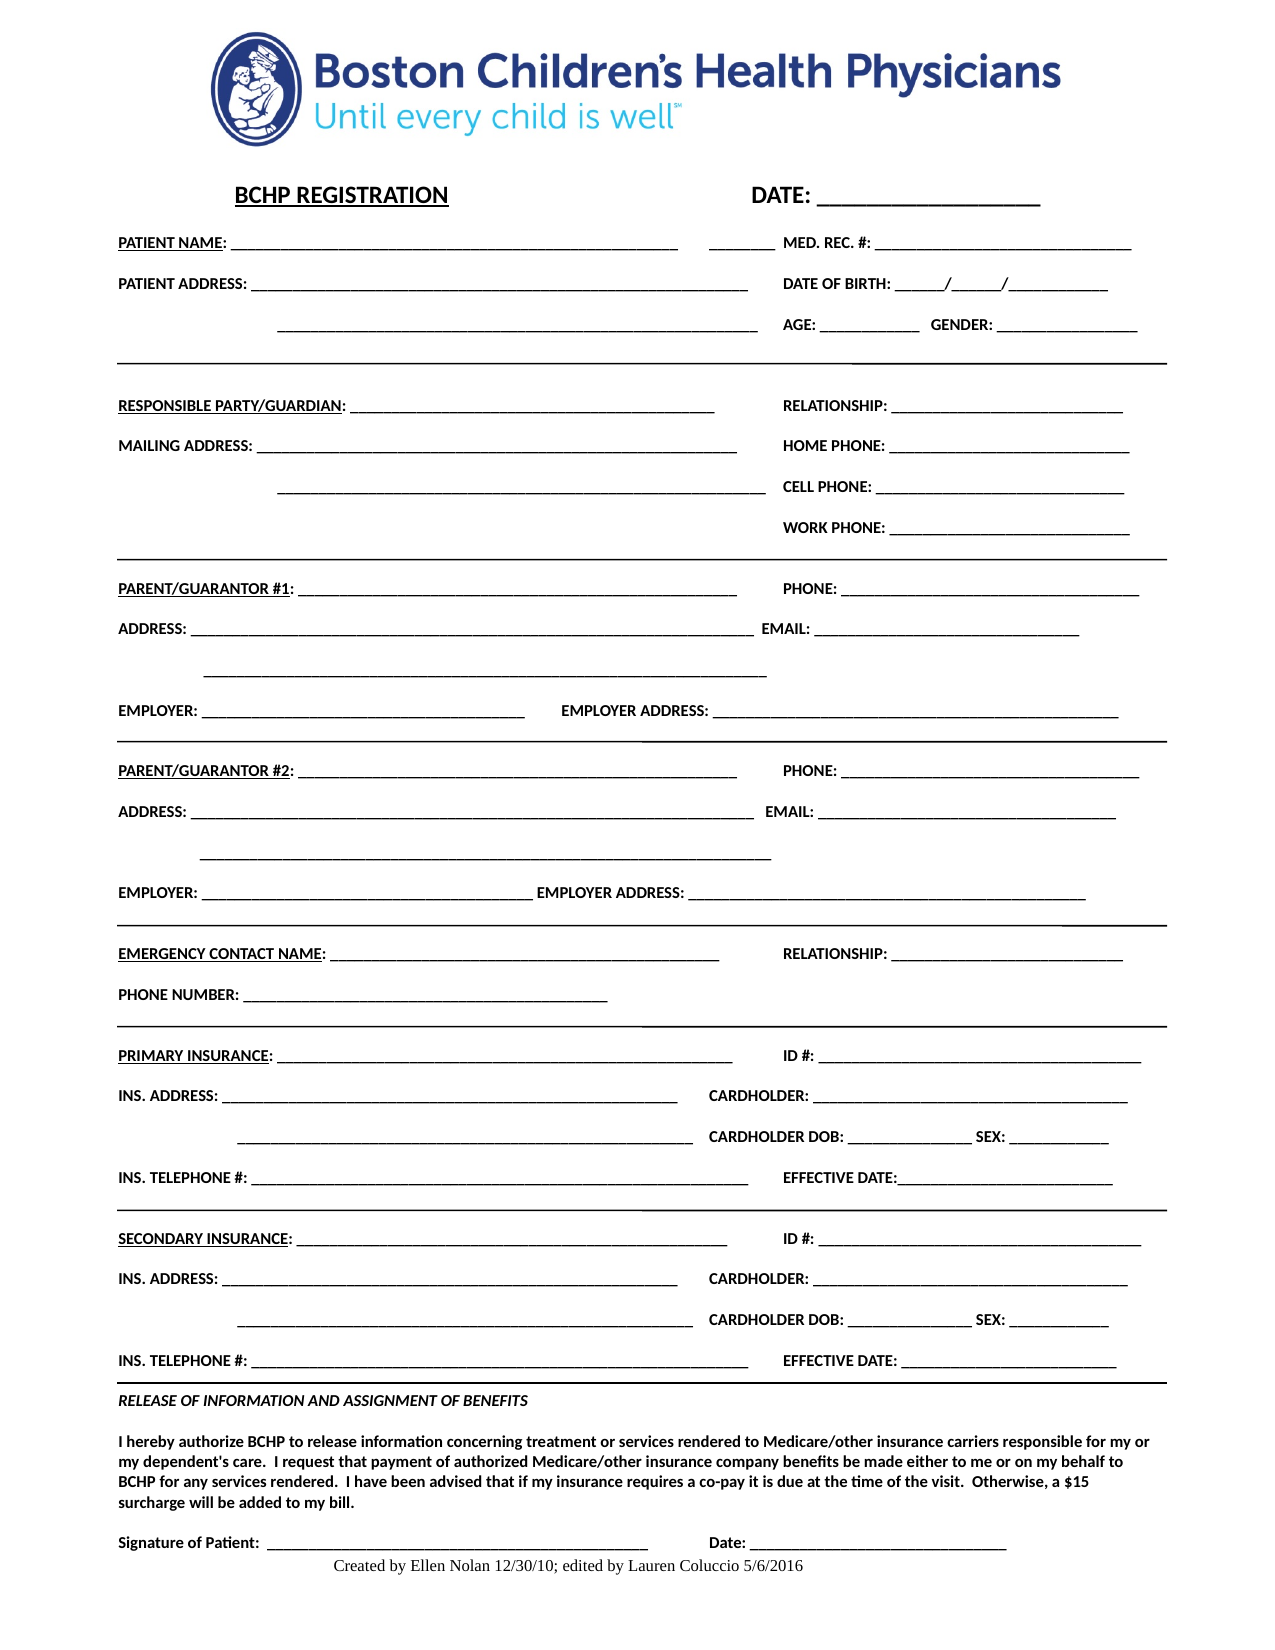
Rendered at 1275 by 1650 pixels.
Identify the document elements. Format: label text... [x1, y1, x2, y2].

text PARENT/GUARANTOR #2: _____________________________________________________ PHONE: ____________________________________ [118, 761, 1157, 781]
text ADDRESS: ____________________________________________________________________ EMAIL: ____________________________________ [118, 801, 1157, 822]
text INS. TELEPHONE #: ____________________________________________________________ EFFECTIVE DATE:__________________________ [118, 1167, 1157, 1187]
text _____________________________________________________________________ [118, 842, 1157, 862]
text I hereby authorize BCHP to release information concerning treatment or services rendered to Medicare/other insurance carriers responsible for my or my dependent's care. I request that payment of authorized Medicare/other insurance company benefits be made either to me or on my behalf to BCHP for any services rendered. I have been advised that if my insurance requires a co-pay it is due at the time of the visit. Otherwise, a $15 surcharge will be added to my bill. [118, 1431, 1157, 1512]
text PHONE NUMBER: ____________________________________________ [118, 984, 1157, 1004]
picture [206, 28, 1069, 152]
text EMPLOYER: _______________________________________ EMPLOYER ADDRESS: _________________________________________________ [118, 700, 1157, 720]
text PATIENT NAME: ______________________________________________________ ________ MED. REC. #: _______________________________ [118, 233, 1157, 253]
text ___________________________________________________________ CELL PHONE: ______________________________ [118, 476, 1157, 497]
text SECONDARY INSURANCE: ____________________________________________________ ID #: _______________________________________ [118, 1228, 1157, 1248]
text RELEASE OF INFORMATION AND ASSIGNMENT OF BENEFITS [118, 1390, 1157, 1411]
text EMPLOYER: ________________________________________ EMPLOYER ADDRESS: ________________________________________________ [118, 883, 1157, 903]
text PARENT/GUARANTOR #1: _____________________________________________________ PHONE: ____________________________________ [118, 578, 1157, 598]
text _______________________________________________________ CARDHOLDER DOB: _______________ SEX: ____________ [118, 1309, 1157, 1329]
text _______________________________________________________ CARDHOLDER DOB: _______________ SEX: ____________ [192, 1126, 1157, 1147]
text __________________________________________________________ AGE: ____________ GENDER: _________________ [118, 314, 1157, 334]
text RESPONSIBLE PARTY/GUARDIAN: ____________________________________________ RELATIONSHIP: ____________________________ [118, 395, 1157, 415]
text INS. TELEPHONE #: ____________________________________________________________ EFFECTIVE DATE: __________________________ [118, 1350, 1157, 1370]
text PRIMARY INSURANCE: _______________________________________________________ ID #: _______________________________________ [118, 1045, 1157, 1065]
text PATIENT ADDRESS: ____________________________________________________________ DATE OF BIRTH: ______/______/____________ [118, 273, 1157, 293]
text EMERGENCY CONTACT NAME: _______________________________________________ RELATIONSHIP: ____________________________ [118, 943, 1157, 964]
text Signature of Patient: ______________________________________________ Date: _______________________________ [118, 1533, 1157, 1553]
text INS. ADDRESS: _______________________________________________________ CARDHOLDER: ______________________________________ [118, 1268, 1157, 1289]
text ADDRESS: ____________________________________________________________________ EMAIL: ________________________________ [118, 618, 1157, 639]
text WORK PHONE: _____________________________ [118, 517, 1157, 537]
text BCHP REGISTRATION DATE: __________________ [118, 179, 1157, 210]
text ____________________________________________________________________ [118, 659, 1157, 679]
text INS. ADDRESS: _______________________________________________________ CARDHOLDER: ______________________________________ [118, 1086, 1157, 1106]
text MAILING ADDRESS: __________________________________________________________ HOME PHONE: _____________________________ [118, 436, 1157, 456]
